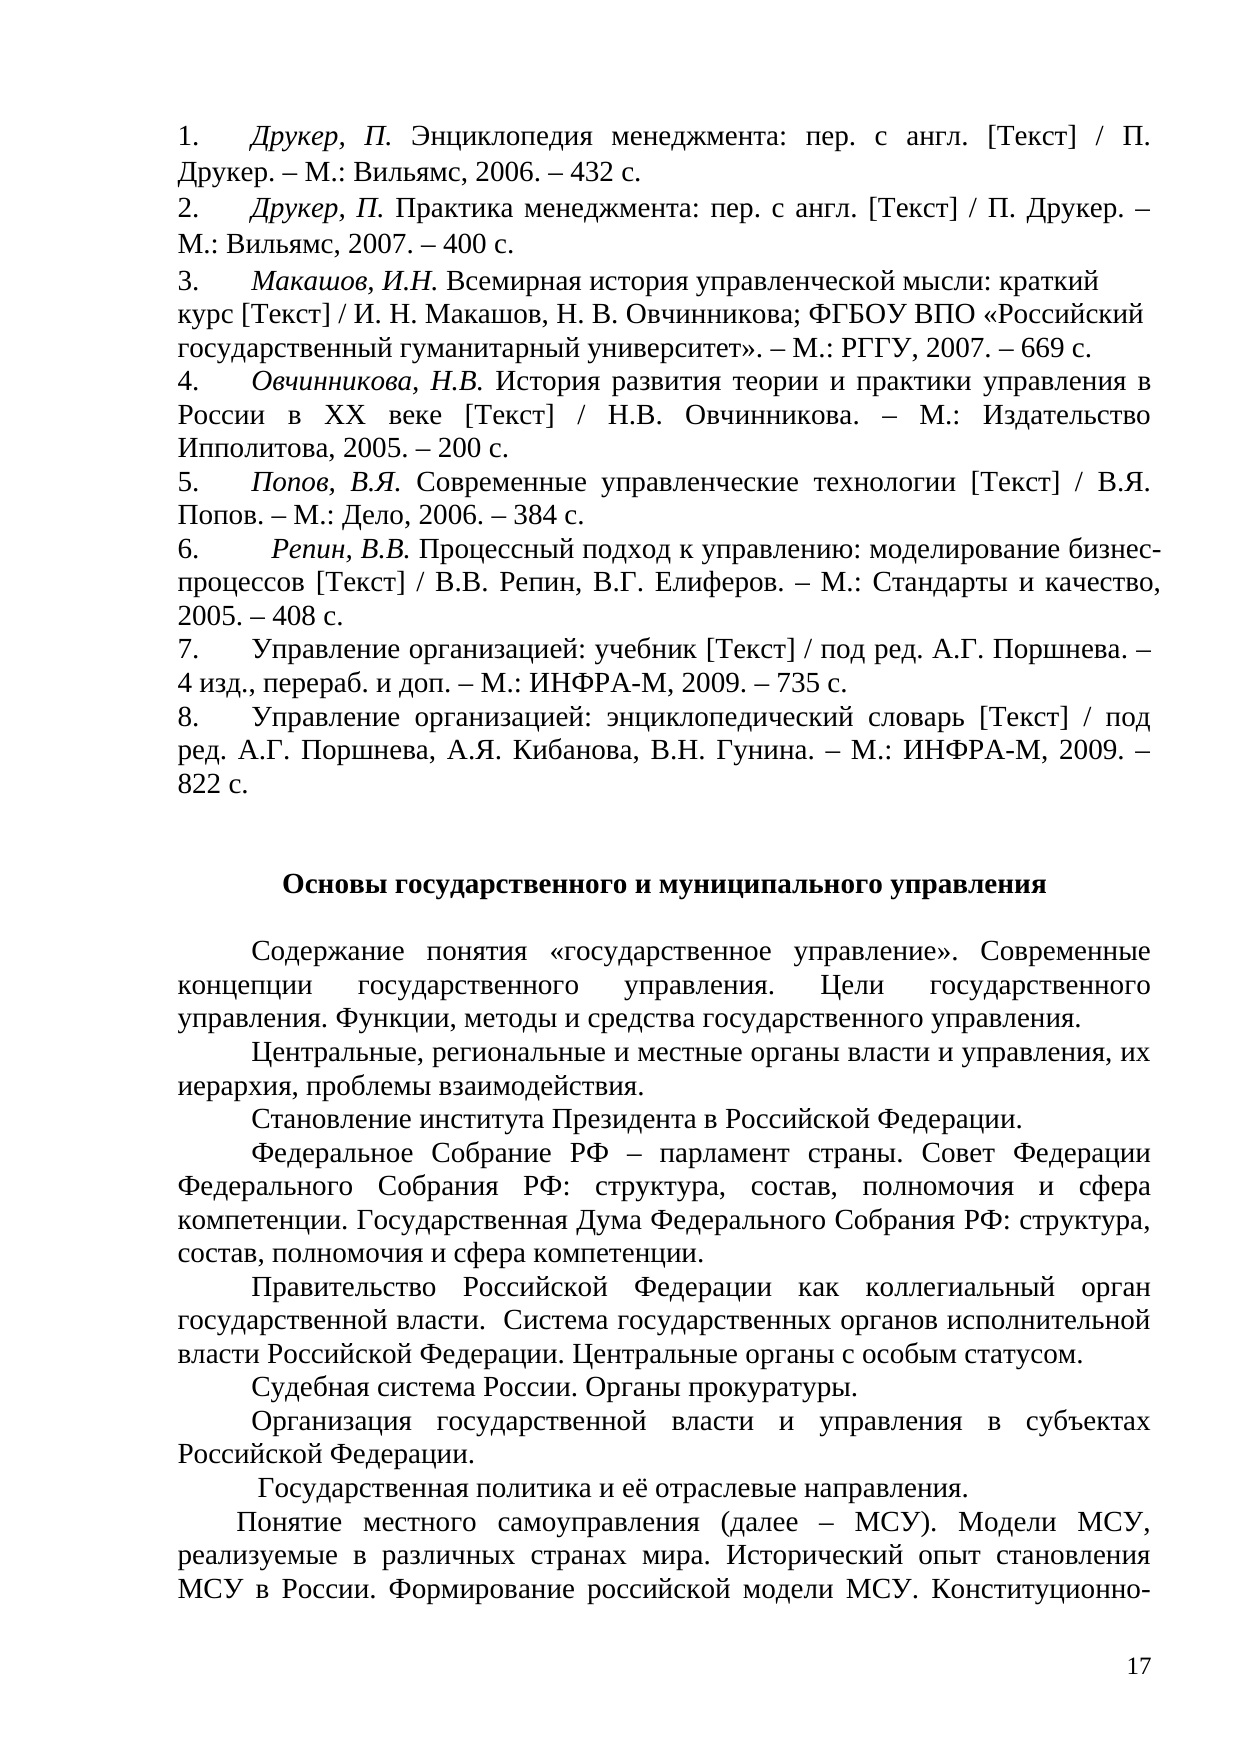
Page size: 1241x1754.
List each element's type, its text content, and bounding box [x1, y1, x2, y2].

text Федеральное Собрание РФ – парламент страны. Совет Федерации Федерального Собрания РФ: структура, состав, полномочия и сфера компетенции. Государственная Дума Федерального Собрания РФ: структура, состав, полномочия и сфера компетенции. [177, 1135, 1152, 1269]
list Управление организацией: энциклопедический словарь [Текст] / под ред. А.Г. Поршнева, А.Я. Кибанова, В.Н. Гунина. – М.: ИНФРА-М, 2009. – 822 с. [177, 699, 1152, 799]
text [177, 1504, 1152, 1604]
list Овчинникова, Н.В. История развития теории и практики управления в России в ХХ веке [Текст] / Н.В. Овчинникова. – М.: Издательство Ипполитова, 2005. – 200 с. [177, 363, 1152, 464]
list Репин, В.В. Процессный подход к управлению: моделирование бизнес-процессов [Текст] / В.В. Репин, В.Г. Елиферов. – М.: Стандарты и качество, 2005. – 408 с. [177, 531, 1162, 632]
list Друкер, П. Практика менеджмента: пер. с англ. [Текст] / П. Друкер. – М.: Вильямс, 2007. – 400 с. [177, 190, 1152, 260]
text Центральные, региональные и местные органы власти и управления, их иерархия, проблемы взаимодействия. [177, 1034, 1152, 1101]
text Судебная система России. Органы прокуратуры. [177, 1369, 1152, 1403]
text Становление института Президента в Российской Федерации. [177, 1101, 1152, 1135]
list Управление организацией: учебник [Текст] / под ред. А.Г. Поршнева. – 4 изд., перераб. и доп. – М.: ИНФРА-М, 2009. – 735 с. [177, 632, 1152, 699]
text Организация государственной власти и управления в субъектах Российской Федерации. [177, 1403, 1152, 1470]
list Макашов, И.Н. Всемирная история управленческой мысли: краткий курс [Текст] / И. Н. Макашов, Н. В. Овчинникова; ФГБОУ ВПО «Российский государственный гуманитарный университет». – М.: РГГУ, 2007. – 669 с. [177, 263, 1152, 363]
text Основы государственного и муниципального управления [177, 866, 1152, 900]
text Государственная политика и её отраслевые направления. [177, 1470, 1152, 1504]
list Попов, В.Я. Современные управленческие технологии [Текст] / В.Я. Попов. – М.: Дело, 2006. – 384 с. [177, 464, 1152, 531]
text Содержание понятия «государственное управление». Современные концепции государственного управления. Цели государственного управления. Функции, методы и средства государственного управления. [177, 933, 1152, 1034]
list Друкер, П. Энциклопедия менеджмента: пер. с англ. [Текст] / П. Друкер. – М.: Вильямс, 2006. – 432 с. [177, 118, 1152, 188]
text Правительство Российской Федерации как коллегиальный орган государственной власти. Система государственных органов исполнительной власти Российской Федерации. Центральные органы с особым статусом. [177, 1269, 1152, 1369]
